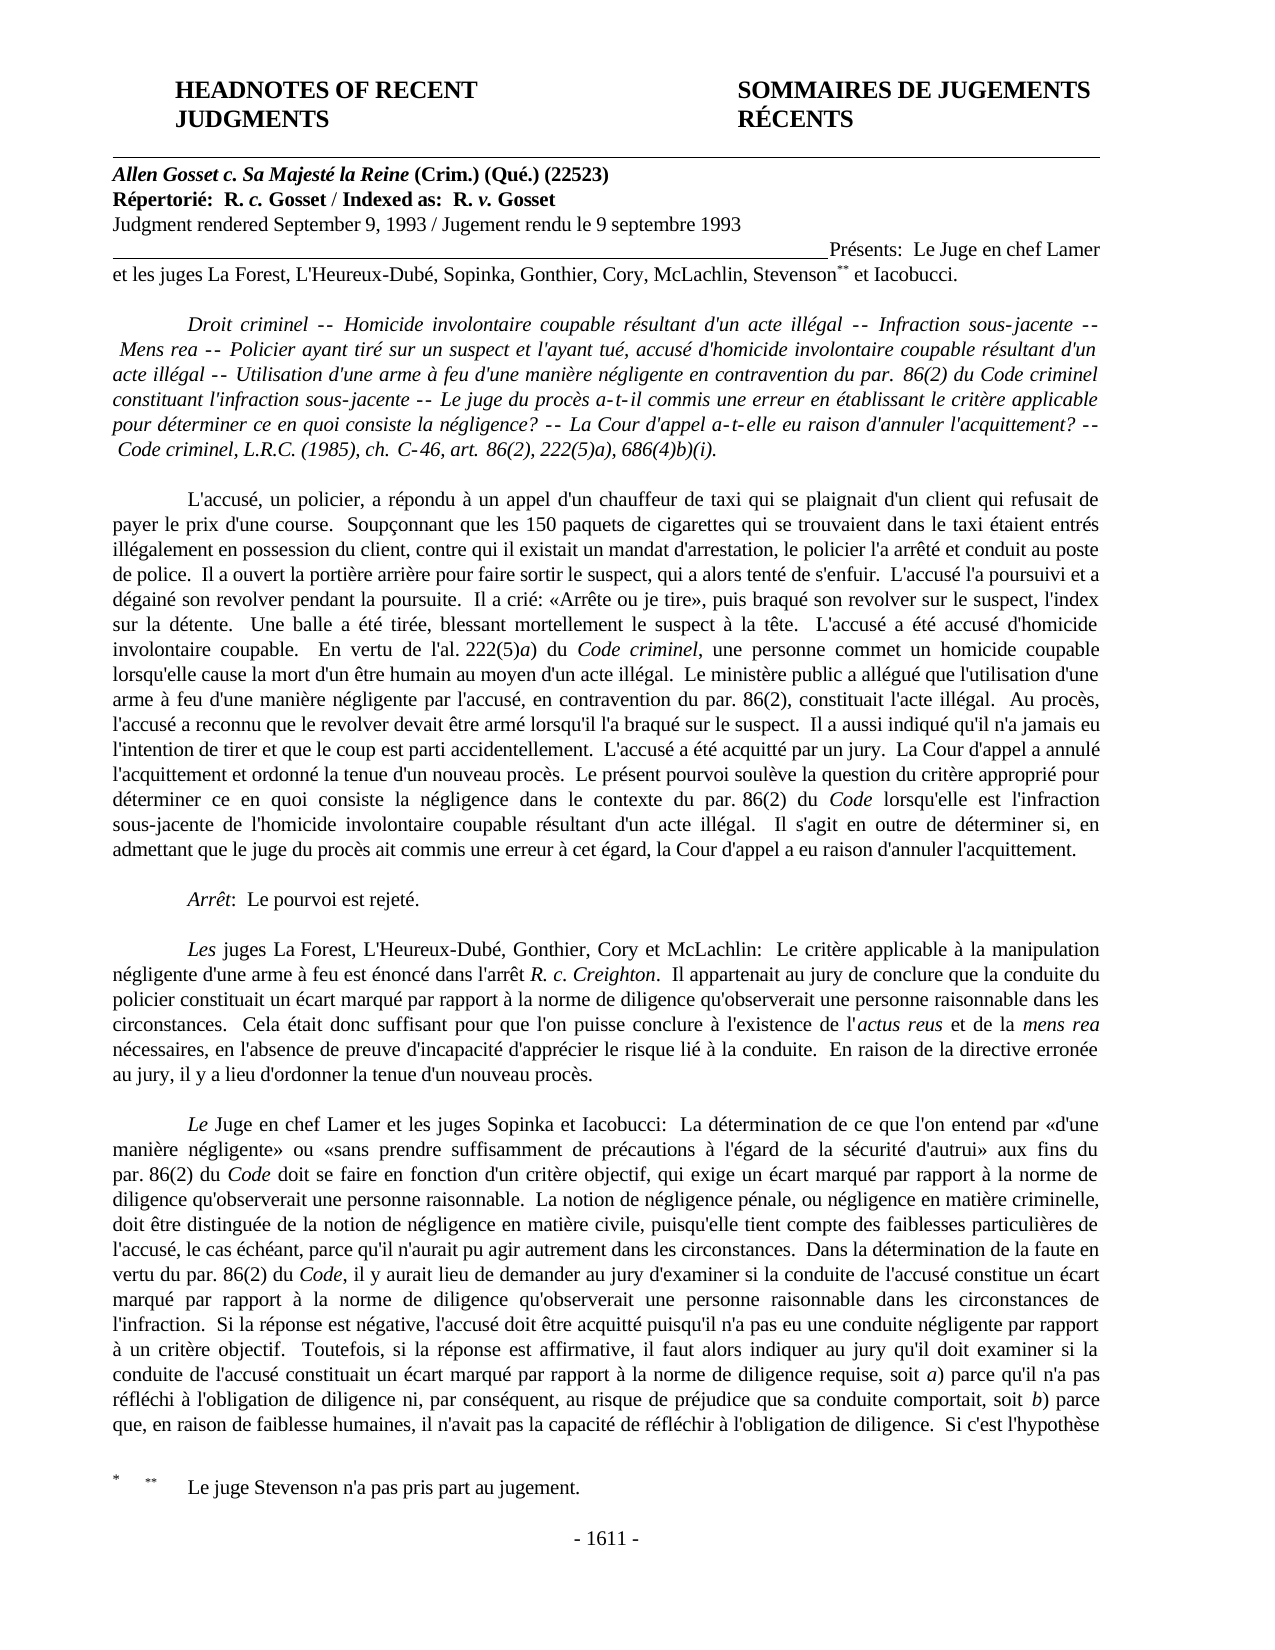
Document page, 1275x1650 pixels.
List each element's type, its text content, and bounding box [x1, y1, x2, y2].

text Droit criminel -- Homicide involontaire coupable résultant d'un acte illégal -- Infraction sous-jacente -- Mens rea -- Policier ayant tiré sur un suspect et l'ayant tué, accusé d'homicide involontaire coupable résultant d'un acte illégal -- Utilisation d'une arme à feu d'une manière négligente en contravention du par. 86(2) du Code criminel constituant l'infraction sous-jacente -- Le juge du procès a-t-il commis une erreur en établissant le critère applicable pour déterminer ce en quoi consiste la négligence? -- La Cour d'appel a-t-elle eu raison d'annuler l'acquittement? -- Code criminel, L.R.C. (1985), ch. C-46, art. 86(2), 222(5)a), 686(4)b)(i). [112, 311, 1100, 461]
text Les juges La Forest, L'Heureux-Dubé, Gonthier, Cory et McLachlin: Le critère applicable à la manipulation négligente d'une arme à feu est énoncé dans l'arrêt R. c. Creighton. Il appartenait au jury de conclure que la conduite du policier constituait un écart marqué par rapport à la norme de diligence qu'observerait une personne raisonnable dans les circonstances. Cela était donc suffisant pour que l'on puisse conclure à l'existence de l'actus reus et de la mens rea nécessaires, en l'absence de preuve d'incapacité d'apprécier le risque lié à la conduite. En raison de la directive erronée au jury, il y a lieu d'ordonner la tenue d'un nouveau procès. [112, 936, 1100, 1086]
text Judgment rendered September 9, 1993 / Jugement rendu le 9 septembre 1993 [112, 211, 1100, 236]
text Répertorié: R. c. Gosset / Indexed as: R. v. Gosset [112, 186, 1100, 211]
text Arrêt: Le pourvoi est rejeté. [112, 886, 1100, 911]
text Allen Gosset c. Sa Majesté la Reine (Crim.) (Qué.) (22523) [112, 161, 1100, 186]
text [112, 1111, 1100, 1436]
text Présents: Le Juge en chef Lamer et les juges La Forest, L'Heureux-Dubé, Sopinka, Gonthier, Cory, McLachlin, Stevenson** et Iacobucci. [112, 236, 1100, 286]
text L'accusé, un policier, a répondu à un appel d'un chauffeur de taxi qui se plaignait d'un client qui refusait de payer le prix d'une course. Soupçonnant que les 150 paquets de cigarettes qui se trouvaient dans le taxi étaient entrés illégalement en possession du client, contre qui il existait un mandat d'arrestation, le policier l'a arrêté et conduit au poste de police. Il a ouvert la portière arrière pour faire sortir le suspect, qui a alors tenté de s'enfuir. L'accusé l'a poursuivi et a dégainé son revolver pendant la poursuite. Il a crié: «Arrête ou je tire», puis braqué son revolver sur le suspect, l'index sur la détente. Une balle a été tirée, blessant mortellement le suspect à la tête. L'accusé a été accusé d'homicide involontaire coupable. En vertu de l'al. 222(5)a) du Code criminel, une personne commet un homicide coupable lorsqu'elle cause la mort d'un être humain au moyen d'un acte illégal. Le ministère public a allégué que l'utilisation d'une arme à feu d'une manière négligente par l'accusé, en contravention du par. 86(2), constituait l'acte illégal. Au procès, l'accusé a reconnu que le revolver devait être armé lorsqu'il l'a braqué sur le suspect. Il a aussi indiqué qu'il n'a jamais eu l'intention de tirer et que le coup est parti accidentellement. L'accusé a été acquitté par un jury. La Cour d'appel a annulé l'acquittement et ordonné la tenue d'un nouveau procès. Le présent pourvoi soulève la question du critère approprié pour déterminer ce en quoi consiste la négligence dans le contexte du par. 86(2) du Code lorsqu'elle est l'infraction sous-jacente de l'homicide involontaire coupable résultant d'un acte illégal. Il s'agit en outre de déterminer si, en admettant que le juge du procès ait commis une erreur à cet égard, la Cour d'appel a eu raison d'annuler l'acquittement. [112, 486, 1100, 861]
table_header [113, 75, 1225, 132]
